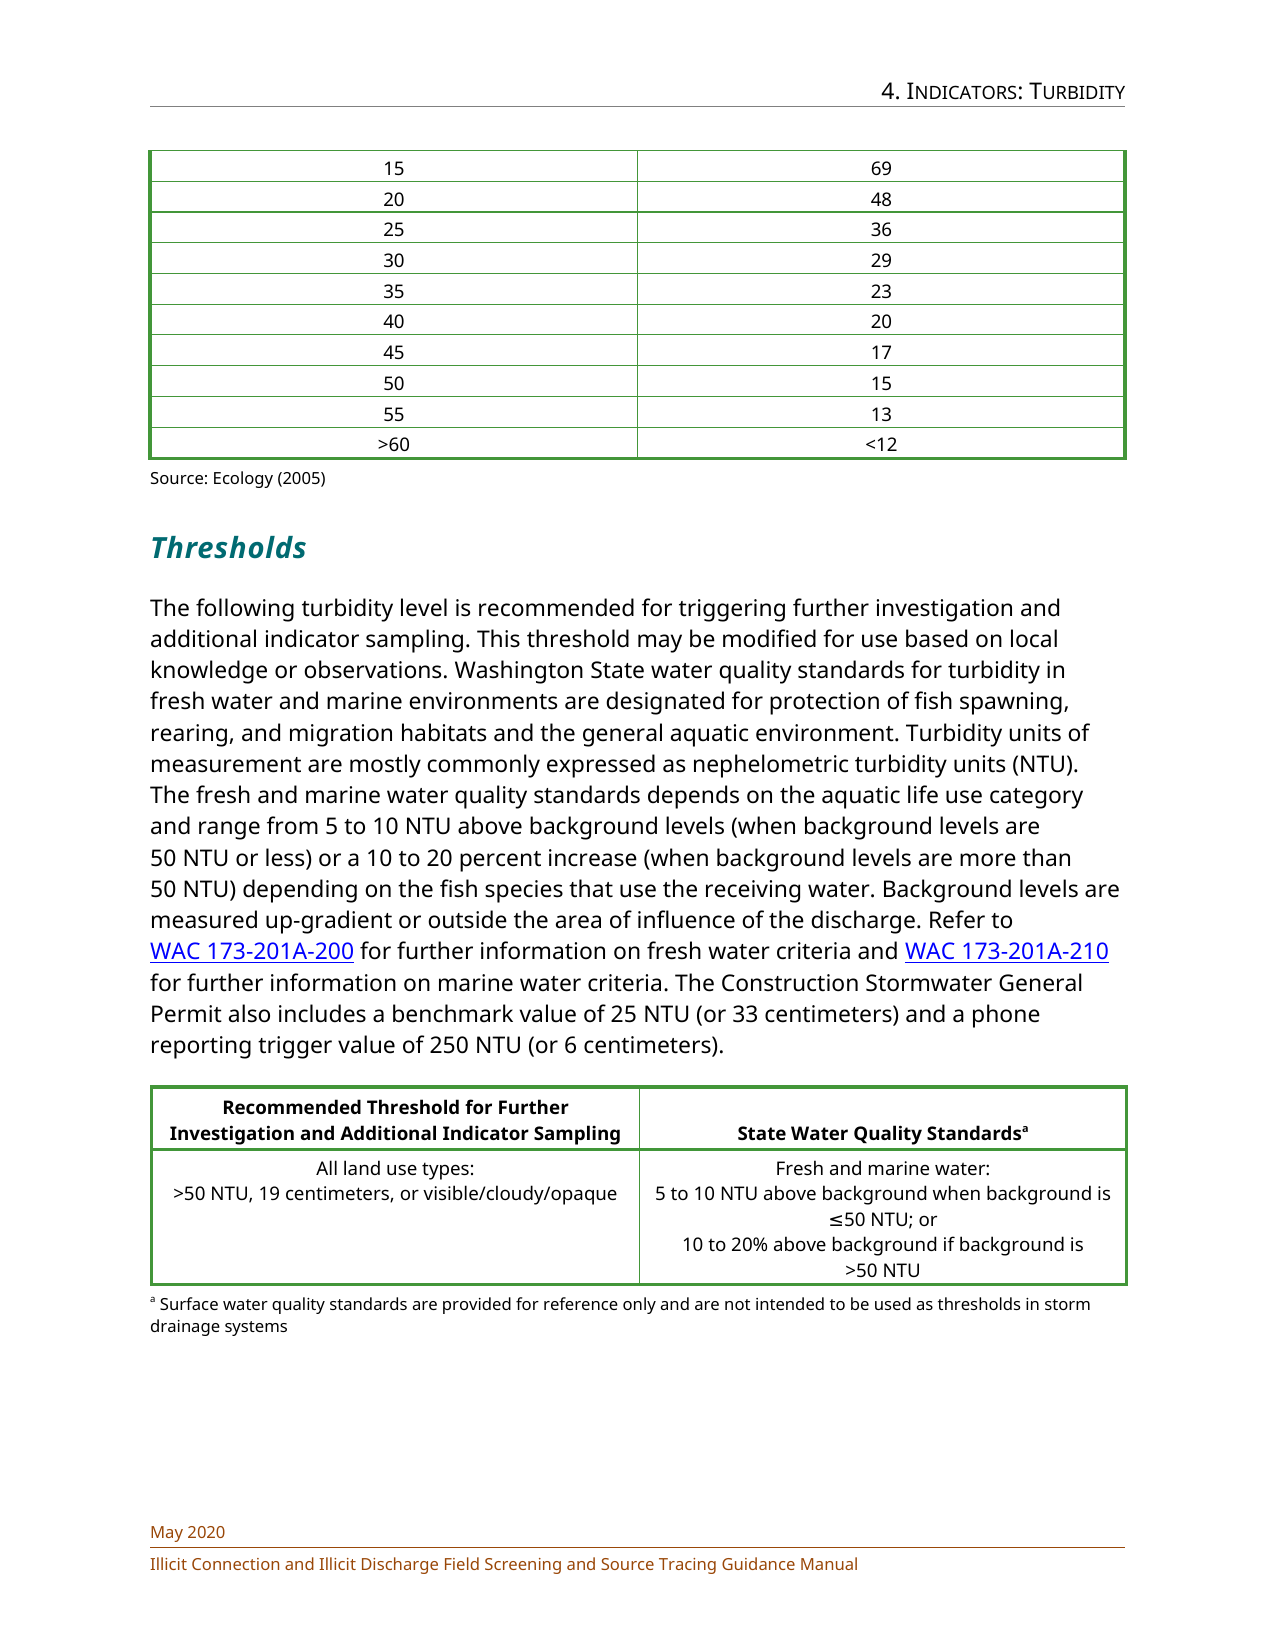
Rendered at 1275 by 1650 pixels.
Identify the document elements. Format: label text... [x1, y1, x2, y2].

table_cell 15 [152, 151, 637, 181]
subtitle Thresholds [150, 527, 1125, 567]
table_cell 15 [638, 366, 1123, 396]
table_cell 40 [152, 305, 637, 334]
table_cell 36 [638, 213, 1123, 242]
table_cell 45 [152, 335, 637, 365]
table_cell <12 [638, 428, 1123, 457]
table_cell 69 [638, 151, 1123, 181]
table_cell 17 [638, 335, 1123, 365]
table_header State Water Quality Standardsa [640, 1089, 1125, 1148]
table_cell 29 [638, 243, 1123, 273]
text Source: Ecology (2005) [150, 467, 1125, 489]
table_cell 50 [152, 366, 637, 396]
table_cell 13 [638, 397, 1123, 427]
table_cell 30 [152, 243, 637, 273]
text a Surface water quality standards are provided for reference only and are not intended to be used as thresholds in storm drainage systems [150, 1292, 1125, 1337]
table_cell 48 [638, 182, 1123, 211]
table_cell 55 [152, 397, 637, 427]
table_cell 35 [152, 274, 637, 304]
table_cell 23 [638, 274, 1123, 304]
table_cell 20 [638, 305, 1123, 334]
table_cell >60 [152, 428, 637, 457]
table_cell Fresh and marine water: 5 to 10 NTU above background when background is ≤50 NTU; or 10 to 20% above background if background is >50 NTU [640, 1151, 1125, 1283]
text The following turbidity level is recommended for triggering further investigation and additional indicator sampling. This threshold may be modified for use based on local knowledge or observations. Washington State water quality standards for turbidity in fresh water and marine environments are designated for protection of fish spawning, rearing, and migration habitats and the general aquatic environment. Turbidity units of measurement are mostly commonly expressed as nephelometric turbidity units (NTU). The fresh and marine water quality standards depends on the aquatic life use category and range from 5 to 10 NTU above background levels (when background levels are 50 NTU or less) or a 10 to 20 percent increase (when background levels are more than 50 NTU) depending on the fish species that use the receiving water. Background levels are measured up-gradient or outside the area of influence of the discharge. Refer to WAC 173-201A-200 for further information on fresh water criteria and WAC 173-201A-210 for further information on marine water criteria. The Construction Stormwater General Permit also includes a benchmark value of 25 NTU (or 33 centimeters) and a phone reporting trigger value of 250 NTU (or 6 centimeters). [150, 592, 1125, 1060]
table_cell 25 [152, 213, 637, 242]
table_cell 20 [152, 182, 637, 211]
table_cell All land use types: >50 NTU, 19 centimeters, or visible/cloudy/opaque [153, 1151, 639, 1283]
table_header Recommended Threshold for Further Investigation and Additional Indicator Sampling [153, 1089, 639, 1148]
